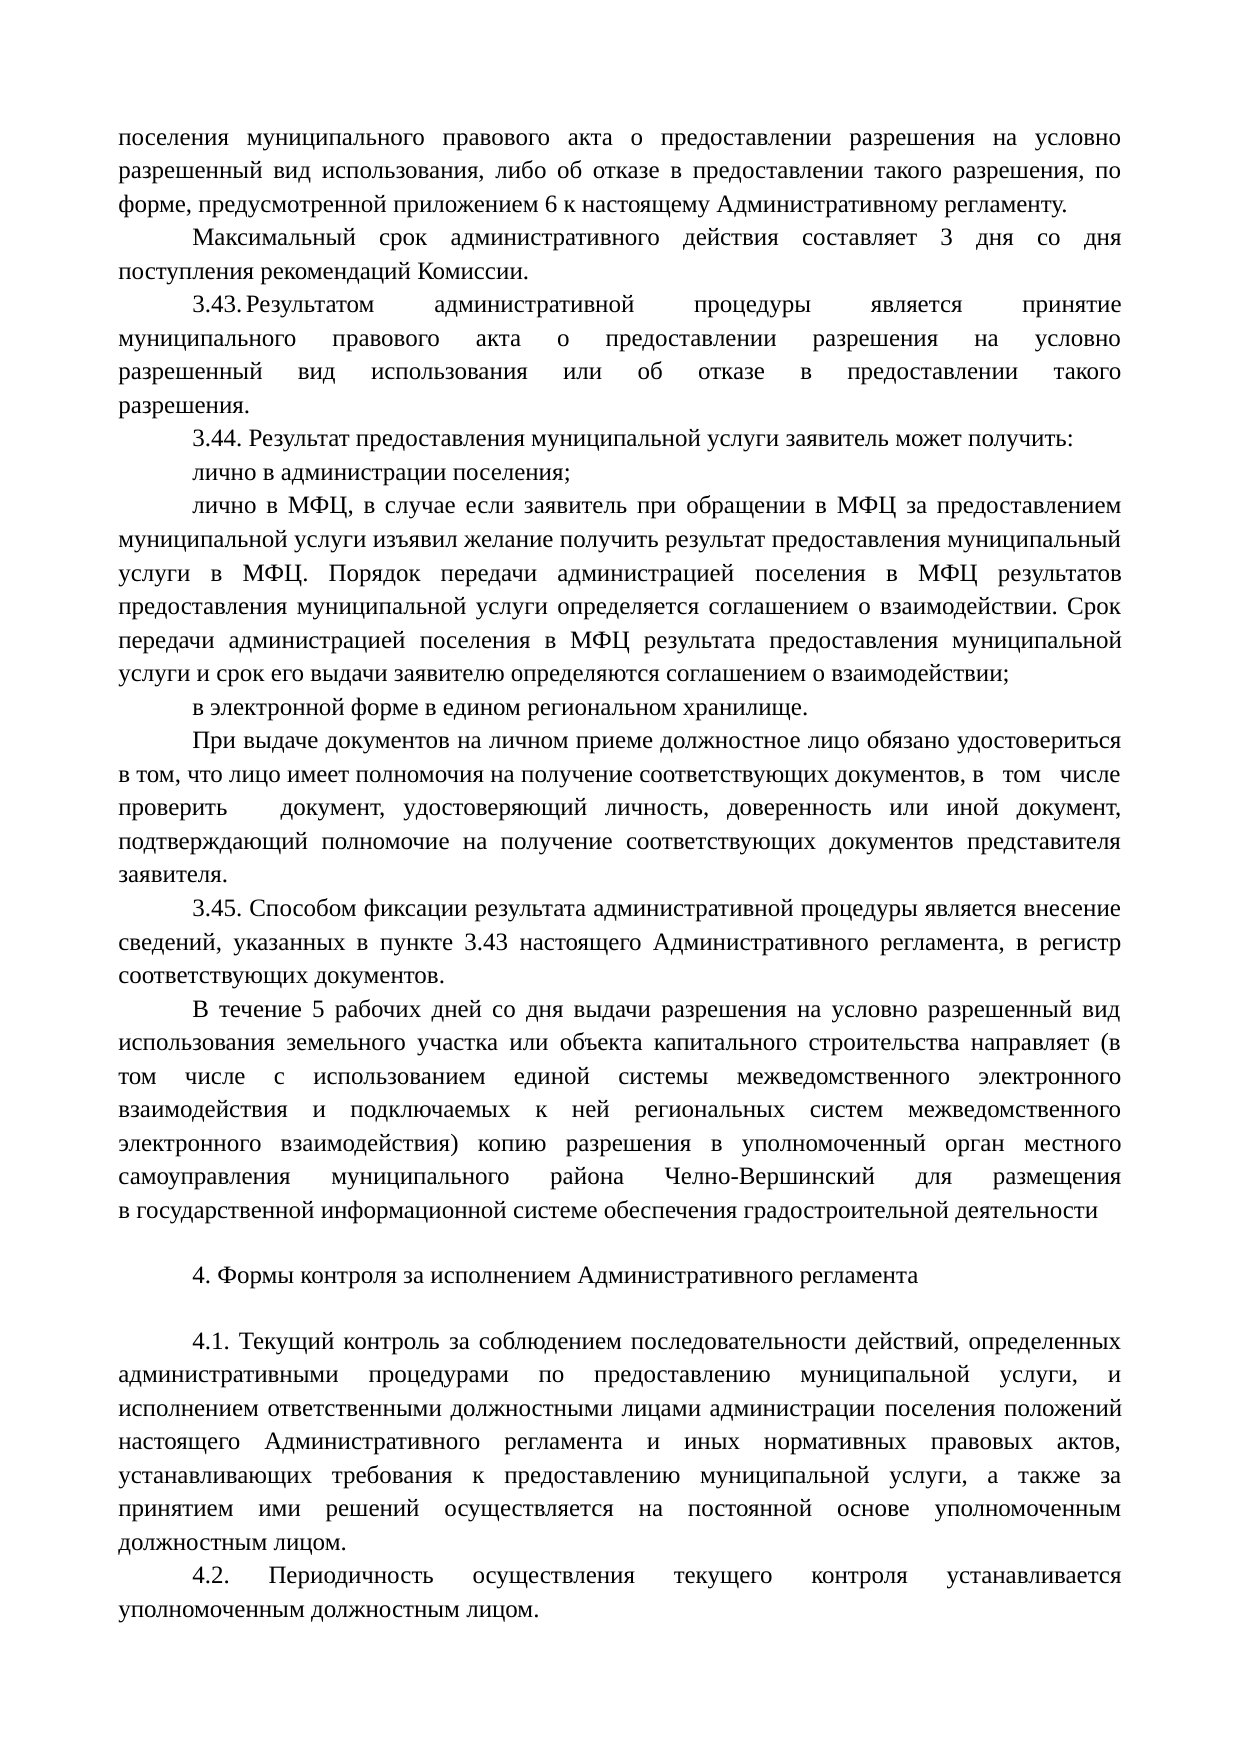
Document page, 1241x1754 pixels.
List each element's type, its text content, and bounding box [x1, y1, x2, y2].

text 4.1. Текущий контроль за соблюдением последовательности действий, определенных административными процедурами по предоставлению муниципальной услуги, и исполнением ответственными должностными лицами администрации поселения положений настоящего Административного регламента и иных нормативных правовых актов, устанавливающих требования к предоставлению муниципальной услуги, а также за принятием ими решений осуществляется на постоянной основе уполномоченным должностным лицом. [118, 1322, 1122, 1557]
text лично в МФЦ, в случае если заявитель при обращении в МФЦ за предоставлением муниципальной услуги изъявил желание получить результат предоставления муниципальный услуги в МФЦ. Порядок передачи администрацией поселения в МФЦ результатов предоставления муниципальной услуги определяется соглашением о взаимодействии. Срок передачи администрацией поселения в МФЦ результата предоставления муниципальной услуги и срок его выдачи заявителю определяются соглашением о взаимодействии; [118, 487, 1122, 688]
text Максимальный срок административного действия составляет 3 дня со дня поступления рекомендаций Комиссии. [118, 219, 1122, 286]
text лично в администрации поселения; [118, 453, 1122, 487]
text 3.44. Результат предоставления муниципальной услуги заявитель может получить: [118, 420, 1122, 453]
text 3.45. Способом фиксации результата административной процедуры является внесение сведений, указанных в пункте 3.43 настоящего Административного регламента, в регистр соответствующих документов. [118, 889, 1122, 990]
text 4. Формы контроля за исполнением Административного регламента [118, 1261, 1122, 1289]
text 3.43. Результатом административной процедуры является принятие муниципального правового акта о предоставлении разрешения на условно разрешенный вид использования или об отказе в предоставлении такого разрешения. [118, 286, 1122, 420]
text в электронной форме в едином региональном хранилище. [118, 688, 1122, 722]
text При выдаче документов на личном приеме должностное лицо обязано удостовериться в том, что лицо имеет полномочия на получение соответствующих документов, в том числе проверить документ, удостоверяющий личность, доверенность или иной документ, подтверждающий полномочие на получение соответствующих документов представителя заявителя. [118, 722, 1122, 889]
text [118, 118, 1122, 219]
text 4.2. Периодичность осуществления текущего контроля устанавливается уполномоченным должностным лицом. [118, 1557, 1122, 1624]
text В течение 5 рабочих дней со дня выдачи разрешения на условно разрешенный вид использования земельного участка или объекта капитального строительства направляет (в том числе с использованием единой системы межведомственного электронного взаимодействия и подключаемых к ней региональных систем межведомственного электронного взаимодействия) копию разрешения в уполномоченный орган местного самоуправления муниципального района Челно-Вершинский для размещения в государственной информационной системе обеспечения градостроительной деятельности [118, 990, 1122, 1225]
